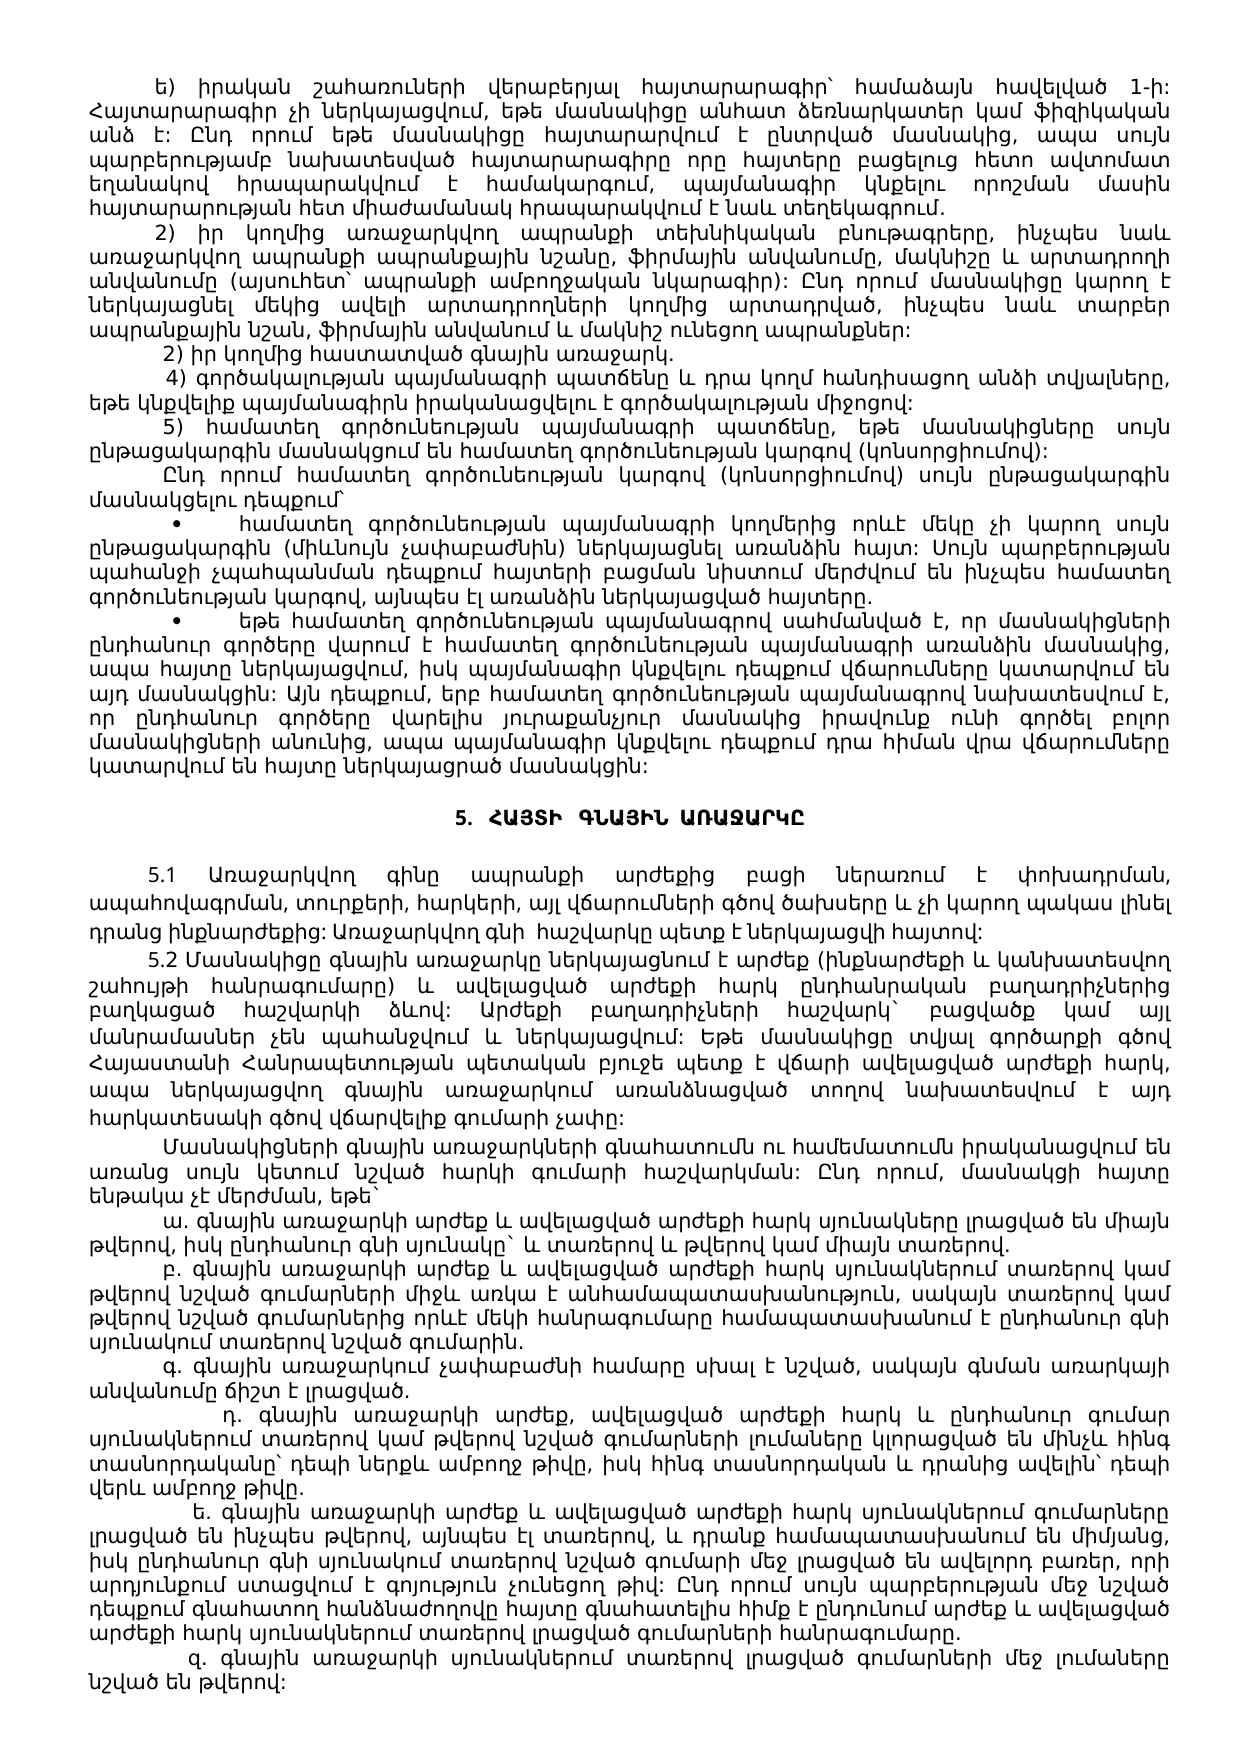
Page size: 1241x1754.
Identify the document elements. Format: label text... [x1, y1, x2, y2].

text 5.2 Մասնակիցը գնային առաջարկը ներկայացնում է արժեք (ինքնարժեքի և կանխատեսվող շահույթի հանրագումարը) և ավելացված արժեքի հարկ ընդհանրական բաղադրիչներից բաղկացած հաշվարկի ձևով: Արժեքի բաղադրիչների հաշվարկ` բացվածք կամ այլ մանրամասներ չեն պահանջվում և ներկայացվում: Եթե մասնակիցը տվյալ գործարքի գծով Հայաստանի Հանրապետության պետական բյուջե պետք է վճարի ավելացված արժեքի հարկ, ապա ներկայացվող գնային առաջարկում առանձնացված տողով նախատեսվում է այդ հարկատեսակի գծով վճարվելիք գումարի չափը: [89, 945, 1171, 1132]
text 5. ՀԱՅՏԻ ԳՆԱՅԻՆ ԱՌԱՋԱՐԿԸ [89, 803, 1171, 832]
text ե) իրական շահառուների վերաբերյալ հայտարարագիր՝ համաձայն հավելված 1-ի: Հայտարարագիր չի ներկայացվում, եթե մասնակիցը անհատ ձեռնարկատեր կամ ֆիզիկական անձ է: Ընդ որում եթե մասնակիցը հայտարարվում է ընտրված մասնակից, ապա սույն պարբերությամբ նախատեսված հայտարարագիրը որը հայտերը բացելուց հետո ավտոմատ եղանակով հրապարակվում է համակարգում, պայմանագիր կնքելու որոշման մասին հայտարարության հետ միաժամանակ հրապարակվում է նաև տեղեկագրում․ [89, 75, 1171, 221]
text Ընդ որում համատեղ գործունեության կարգով (կոնսորցիումով) սույն ընթացակարգին մասնակցելու դեպքում՝ [89, 463, 1171, 512]
text 2) իր կողմից հաստատված գնային առաջարկ. [89, 342, 1171, 366]
text բ. գնային առաջարկի արժեք և ավելացված արժեքի հարկ սյունակներում տառերով կամ թվերով նշված գումարների միջև առկա է անհամապատասխանություն, սակայն տառերով կամ թվերով նշված գումարներից որևէ մեկի հանրագումարը համապատասխանում է ընդհանուր գնի սյունակում տառերով նշված գումարին. [89, 1257, 1171, 1354]
text 5.1 Առաջարկվող գինը ապրանքի արժեքից բացի ներառում է փոխադրման, ապահովագրման, տուրքերի, հարկերի, այլ վճարումների գծով ծախսերը և չի կարող պակաս լինել դրանց ինքնարժեքից: Առաջարկվող գնի հաշվարկը պետք է ներկայացվի հայտով: [89, 860, 1171, 945]
text դ. գնային առաջարկի արժեք, ավելացված արժեքի հարկ և ընդհանուր գումար սյունակներում տառերով կամ թվերով նշված գումարների լումաները կլորացված են մինչև հինգ տասնորդականը՝ դեպի ներքև ամբողջ թիվը, իսկ հինգ տասնորդական և դրանից ավելին՝ դեպի վերև ամբողջ թիվը. [89, 1403, 1171, 1500]
text Մասնակիցների գնային առաջարկների գնահատումն ու համեմատումն իրականացվում են առանց սույն կետում նշված հարկի գումարի հաշվարկման: Ընդ որում, մասնակցի հայտը ենթակա չէ մերժման, եթե` [89, 1132, 1171, 1209]
list համատեղ գործունեության պայմանագրի կողմերից որևէ մեկը չի կարող սույն ընթացակարգին (միևնույն չափաբաժնին) ներկայացնել առանձին հայտ: Սույն պարբերության պահանջի չպահպանման դեպքում հայտերի բացման նիստում մերժվում են ինչպես համատեղ գործունեության կարգով, այնպես էլ առանձին ներկայացված հայտերը. [89, 512, 1171, 609]
text 2) իր կողմից առաջարկվող ապրանքի տեխնիկական բնութագրերը, ինչպես նաև առաջարկվող ապրանքի ապրանքային նշանը, ֆիրմային անվանումը, մակնիշը և արտադրողի անվանումը (այսուհետ՝ ապրանքի ամբողջական նկարագիր): Ընդ որում մասնակիցը կարող է ներկայացնել մեկից ավելի արտադրողների կողմից արտադրված, ինչպես նաև տարբեր ապրանքային նշան, ֆիրմային անվանում և մակնիշ ունեցող ապրանքներ: [89, 221, 1171, 342]
text գ. գնային առաջարկում չափաբաժնի համարը սխալ է նշված, սակայն գնման առարկայի անվանումը ճիշտ է լրացված. [89, 1354, 1171, 1403]
text ա. գնային առաջարկի արժեք և ավելացված արժեքի հարկ սյունակները լրացված են միայն թվերով, իսկ ընդհանուր գնի սյունակը` և տառերով և թվերով կամ միայն տառերով. [89, 1209, 1171, 1257]
list եթե համատեղ գործունեության պայմանագրով սահմանված է, որ մասնակիցների ընդհանուր գործերը վարում է համատեղ գործունեության պայմանագրի առանձին մասնակից, ապա հայտը ներկայացվում, իսկ պայմանագիր կնքվելու դեպքում վճարումները կատարվում են այդ մասնակցին: Այն դեպքում, երբ համատեղ գործունեության պայմանագրով նախատեսվում է, որ ընդհանուր գործերը վարելիս յուրաքանչյուր մասնակից իրավունք ունի գործել բոլոր մասնակիցների անունից, ապա պայմանագիր կնքվելու դեպքում դրա հիման վրա վճարումները կատարվում են հայտը ներկայացրած մասնակցին: [89, 609, 1171, 779]
text զ. գնային առաջարկի սյունակներում տառերով լրացված գումարների մեջ լումաները նշված են թվերով: [89, 1646, 1171, 1694]
text ե. գնային առաջարկի արժեք և ավելացված արժեքի հարկ սյունակներում գումարները լրացված են ինչպես թվերով, այնպես էլ տառերով, և դրանք համապատասխանում են միմյանց, իսկ ընդհանուր գնի սյունակում տառերով նշված գումարի մեջ լրացված են ավելորդ բառեր, որի արդյունքում ստացվում է գոյություն չունեցող թիվ: Ընդ որում սույն պարբերության մեջ նշված դեպքում գնահատող հանձնաժողովը հայտը գնահատելիս հիմք է ընդունում արժեք և ավելացված արժեքի հարկ սյունակներում տառերով լրացված գումարների հանրագումարը. [89, 1500, 1171, 1646]
text 5) համատեղ գործունեության պայմանագրի պատճենը, եթե մասնակիցները սույն ընթացակարգին մասնակցում են համատեղ գործունեության կարգով (կոնսորցիումով): [89, 415, 1171, 463]
text 4) գործակալության պայմանագրի պատճենը և դրա կողմ հանդիսացող անձի տվյալները, եթե կնքվելիք պայմանագիրն իրականացվելու է գործակալության միջոցով: [89, 366, 1171, 415]
